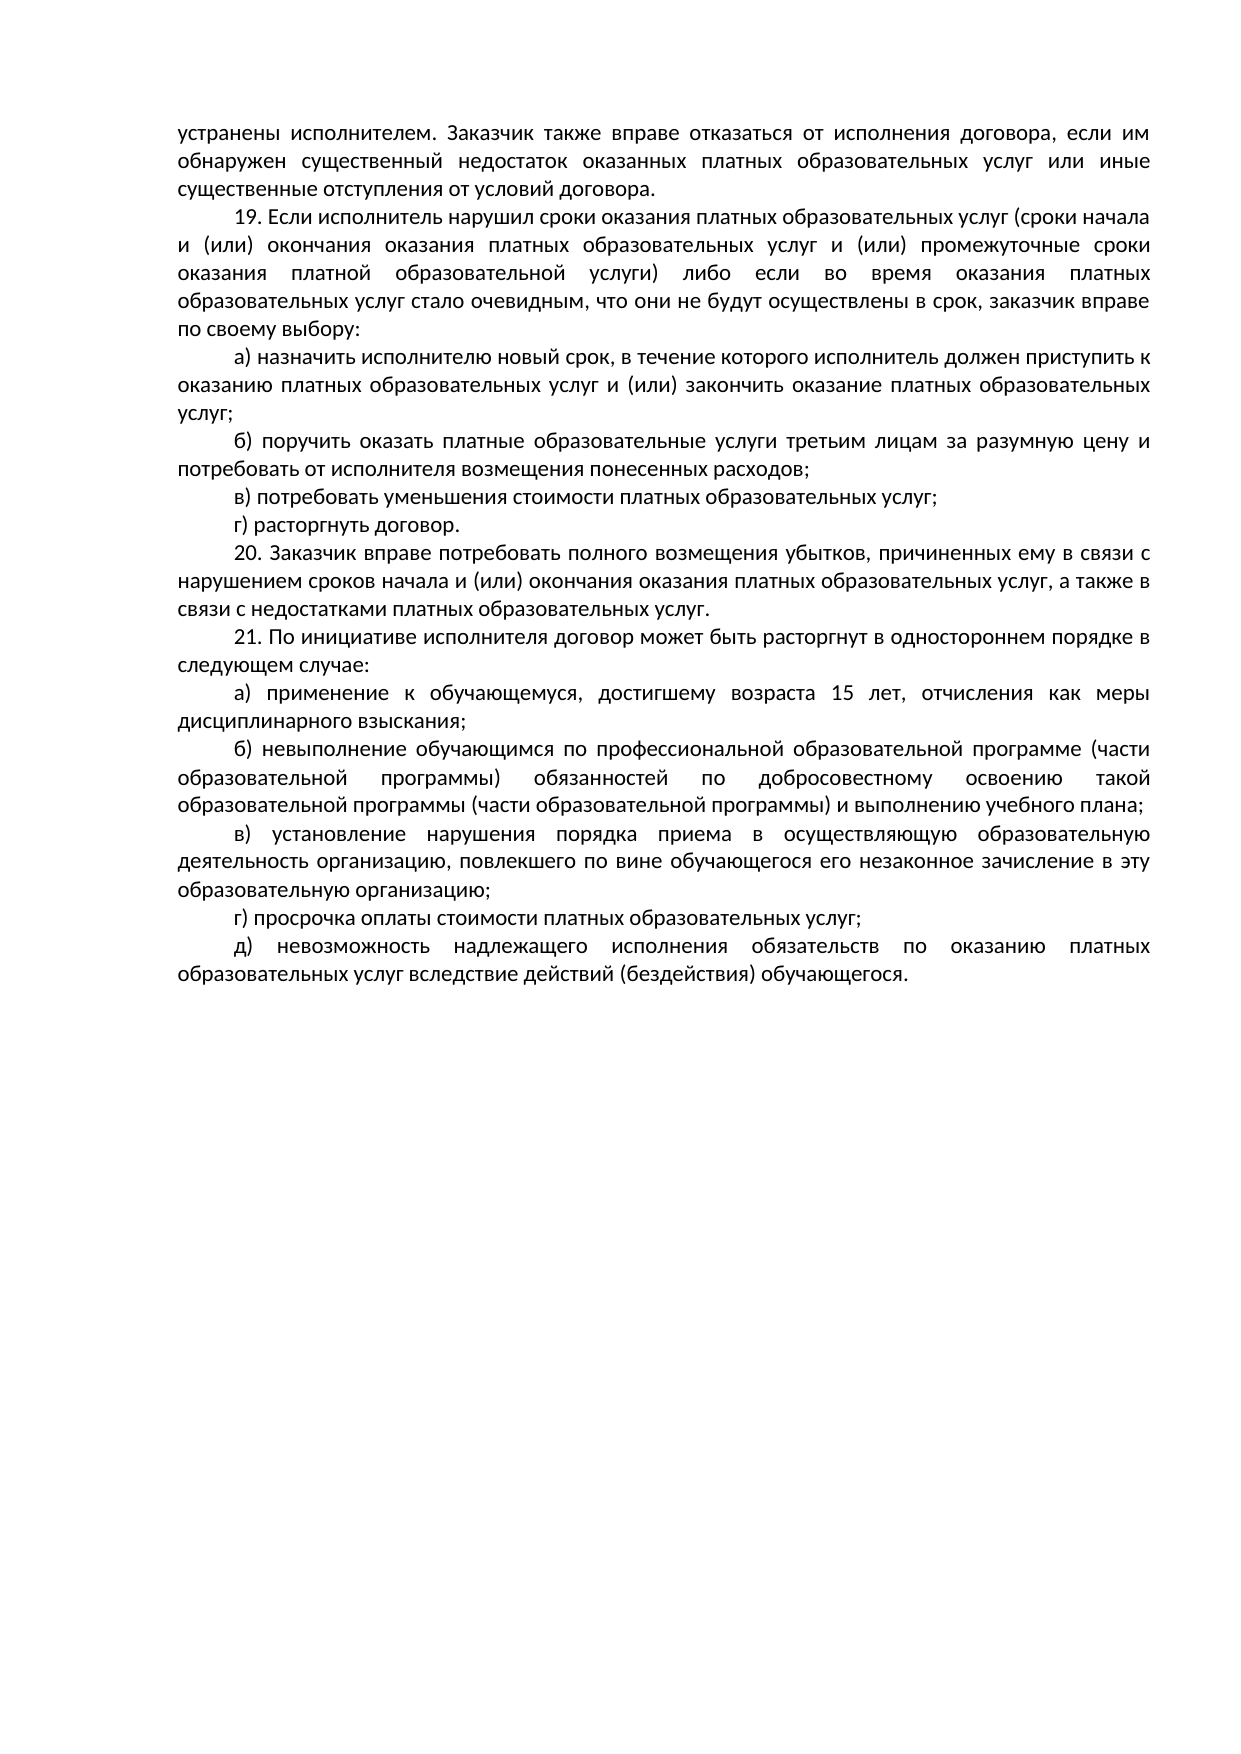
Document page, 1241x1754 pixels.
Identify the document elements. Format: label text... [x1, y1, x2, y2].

text 19. Если исполнитель нарушил сроки оказания платных образовательных услуг (сроки начала и (или) окончания оказания платных образовательных услуг и (или) промежуточные сроки оказания платной образовательной услуги) либо если во время оказания платных образовательных услуг стало очевидным, что они не будут осуществлены в срок, заказчик вправе по своему выбору: [177, 202, 1152, 342]
text а) назначить исполнителю новый срок, в течение которого исполнитель должен приступить к оказанию платных образовательных услуг и (или) закончить оказание платных образовательных услуг; [177, 342, 1152, 426]
text б) невыполнение обучающимся по профессиональной образовательной программе (части образовательной программы) обязанностей по добросовестному освоению такой образовательной программы (части образовательной программы) и выполнению учебного плана; [177, 734, 1152, 819]
text б) поручить оказать платные образовательные услуги третьим лицам за разумную цену и потребовать от исполнителя возмещения понесенных расходов; [177, 426, 1152, 482]
text а) применение к обучающемуся, достигшему возраста 15 лет, отчисления как меры дисциплинарного взыскания; [177, 678, 1152, 734]
text 21. По инициативе исполнителя договор может быть расторгнут в одностороннем порядке в следующем случае: [177, 622, 1152, 678]
text г) расторгнуть договор. [177, 510, 1152, 538]
text в) потребовать уменьшения стоимости платных образовательных услуг; [177, 482, 1152, 510]
text г) просрочка оплаты стоимости платных образовательных услуг; [177, 903, 1152, 931]
text д) невозможность надлежащего исполнения обязательств по оказанию платных образовательных услуг вследствие действий (бездействия) обучающегося. [177, 931, 1152, 987]
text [177, 118, 1152, 202]
text 20. Заказчик вправе потребовать полного возмещения убытков, причиненных ему в связи с нарушением сроков начала и (или) окончания оказания платных образовательных услуг, а также в связи с недостатками платных образовательных услуг. [177, 538, 1152, 622]
text в) установление нарушения порядка приема в осуществляющую образовательную деятельность организацию, повлекшего по вине обучающегося его незаконное зачисление в эту образовательную организацию; [177, 819, 1152, 903]
